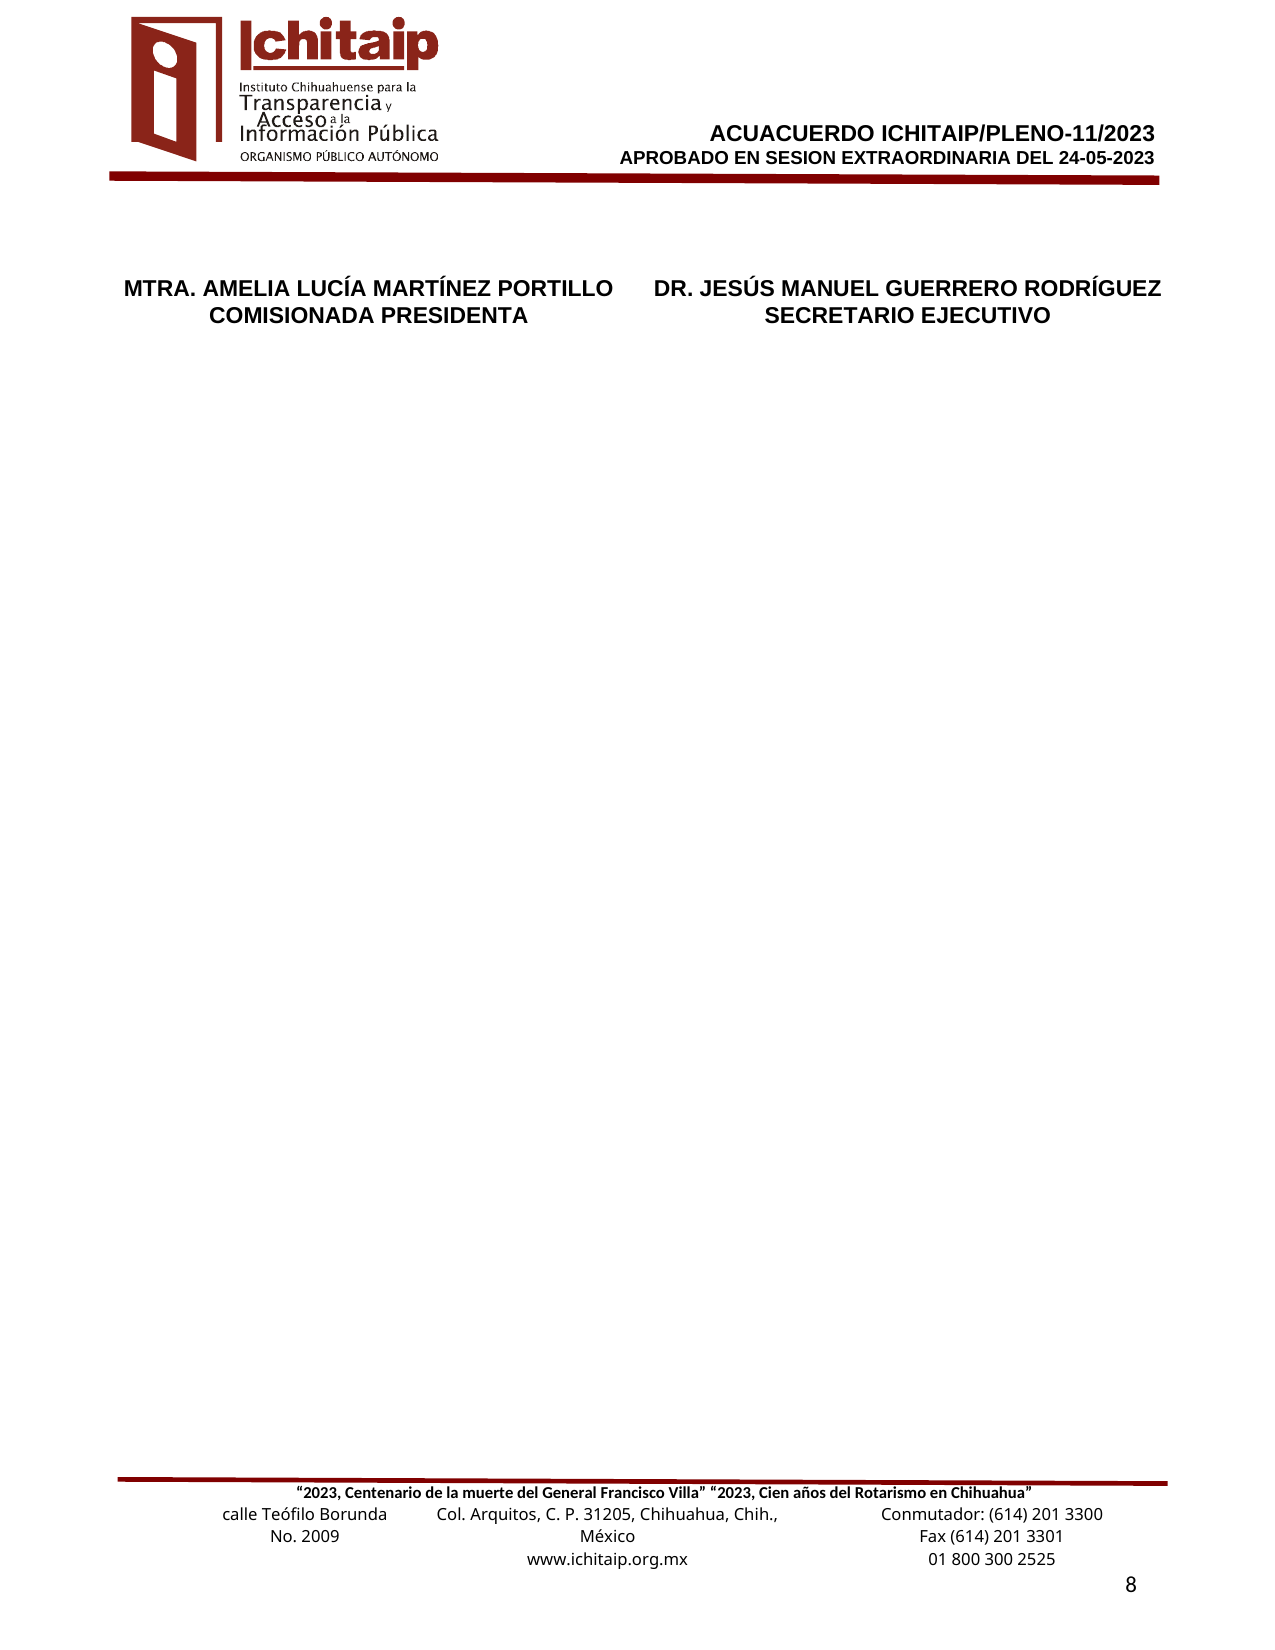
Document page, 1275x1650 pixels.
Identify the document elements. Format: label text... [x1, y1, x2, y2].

table_header MTRA. AMELIA LUCÍA MARTÍNEZ PORTILLO COMISIONADA PRESIDENTA [103, 275, 634, 328]
table_header DR. JESÚS MANUEL GUERRERO RODRÍGUEZ SECRETARIO EJECUTIVO [634, 275, 1181, 328]
